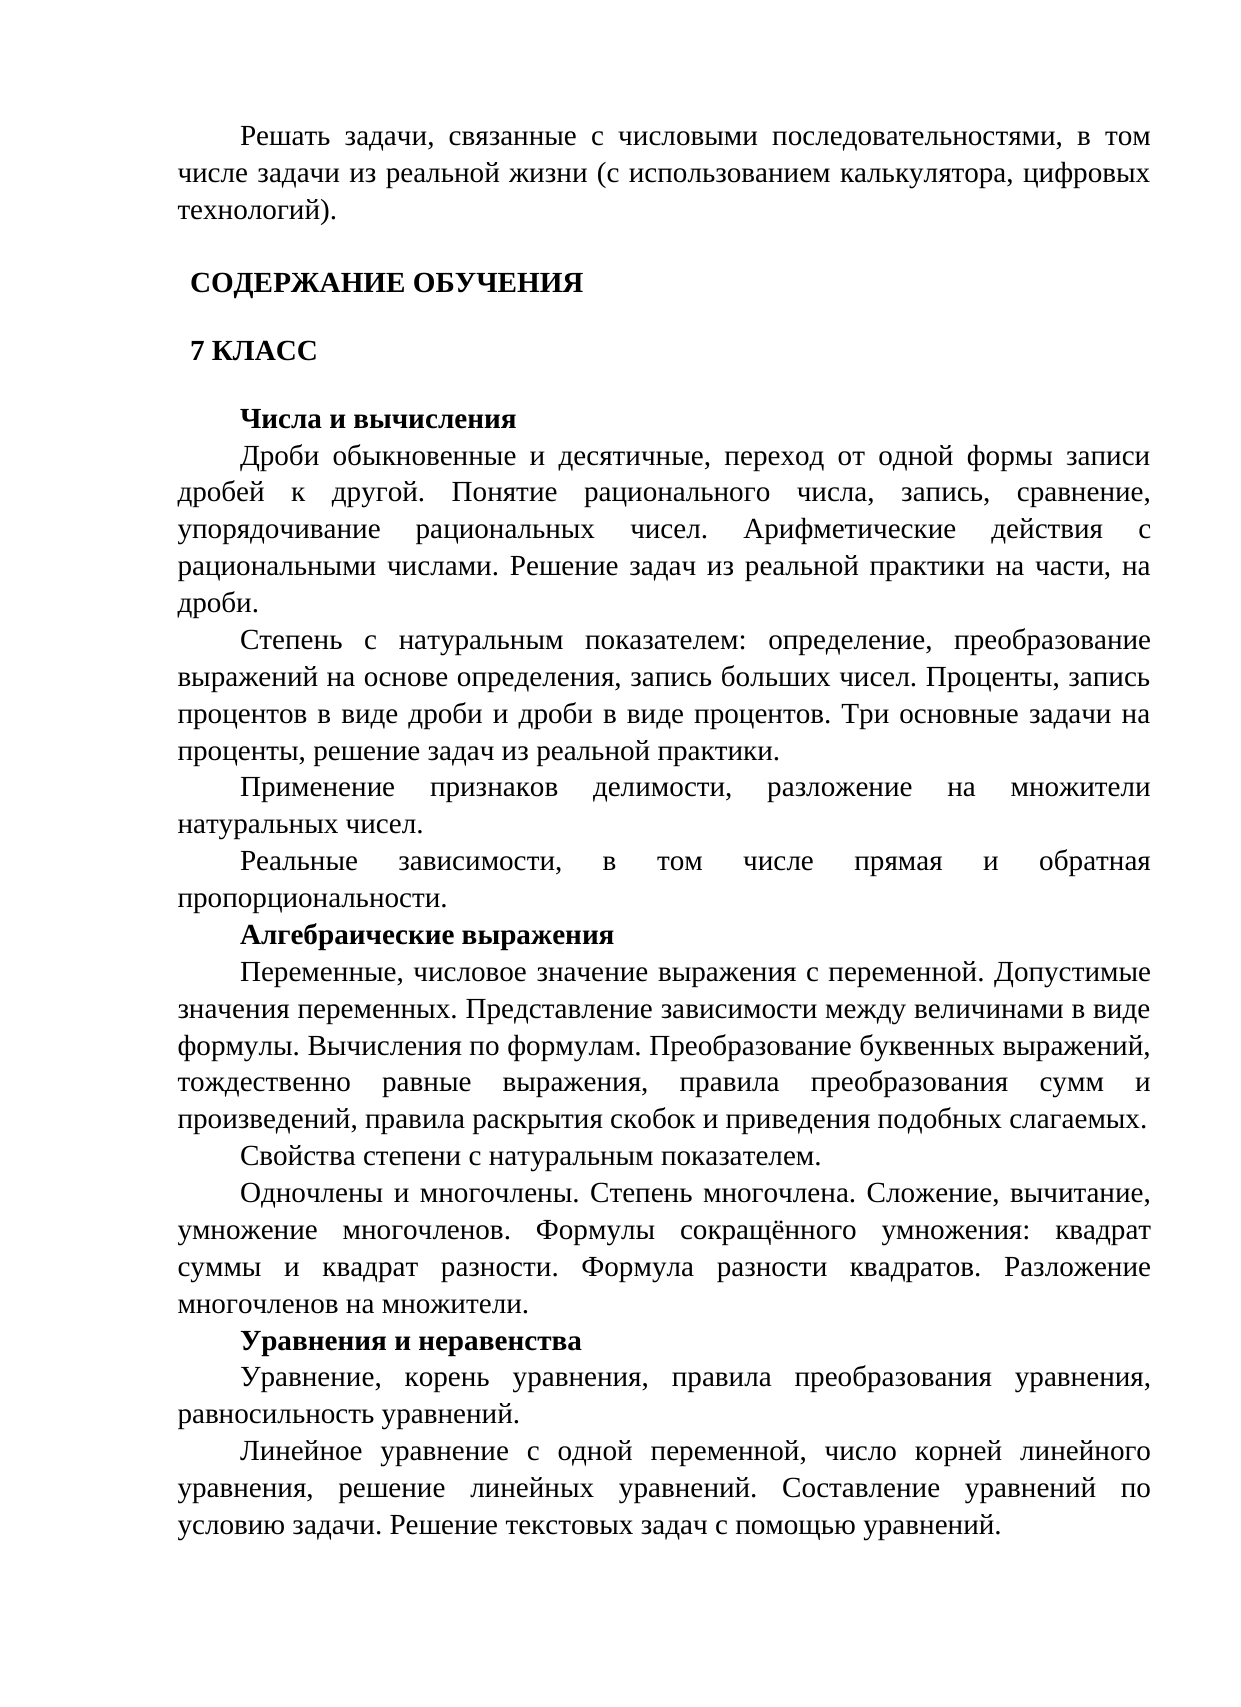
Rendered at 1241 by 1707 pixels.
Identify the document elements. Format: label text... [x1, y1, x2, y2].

text Степень с натуральным показателем: определение, преобразование выражений на основе определения, запись больших чисел. Проценты, запись процентов в виде дроби и дроби в виде процентов. Три основные задачи на проценты, решение задач из реальной практики. [177, 622, 1152, 766]
text Линейное уравнение с одной переменной, число корней линейного уравнения, решение линейных уравнений. Составление уравнений по условию задачи. Решение текстовых задач с помощью уравнений. [177, 1433, 1152, 1541]
text Дроби обыкновенные и десятичные, переход от одной формы записи дробей к другой. Понятие рационального числа, запись, сравнение, упорядочивание рациональных чисел. Арифметические действия с рациональными числами. Решение задач из реальной практики на части, на дроби. [177, 438, 1152, 619]
text Реальные зависимости, в том числе прямая и обратная пропорциональности. [177, 843, 1152, 914]
text СОДЕРЖАНИЕ ОБУЧЕНИЯ [190, 266, 1152, 299]
text Алгебраические выражения [177, 917, 1152, 951]
text Уравнение, корень уравнения, правила преобразования уравнения, равносильность уравнений. [177, 1359, 1152, 1430]
text Применение признаков делимости, разложение на множители натуральных чисел. [177, 769, 1152, 840]
text 7 КЛАСС [190, 333, 1152, 367]
text Одночлены и многочлены. Степень многочлена. Сложение, вычитание, умножение многочленов. Формулы сокращённого умножения: квадрат суммы и квадрат разности. Формула разности квадратов. Разложение многочленов на множители. [177, 1175, 1152, 1319]
text Переменные, числовое значение выражения с переменной. Допустимые значения переменных. Представление зависимости между величинами в виде формулы. Вычисления по формулам. Преобразование буквенных выражений, тождественно равные выражения, правила преобразования сумм и произведений, правила раскрытия скобок и приведения подобных слагаемых. [177, 954, 1152, 1135]
text Числа и вычисления [177, 401, 1152, 434]
text Уравнения и неравенства [177, 1323, 1152, 1356]
text Свойства степени с натуральным показателем. [177, 1138, 1152, 1172]
text Решать задачи, связанные с числовыми последовательностями, в том числе задачи из реальной жизни (с использованием калькулятора, цифровых технологий). [177, 118, 1152, 225]
